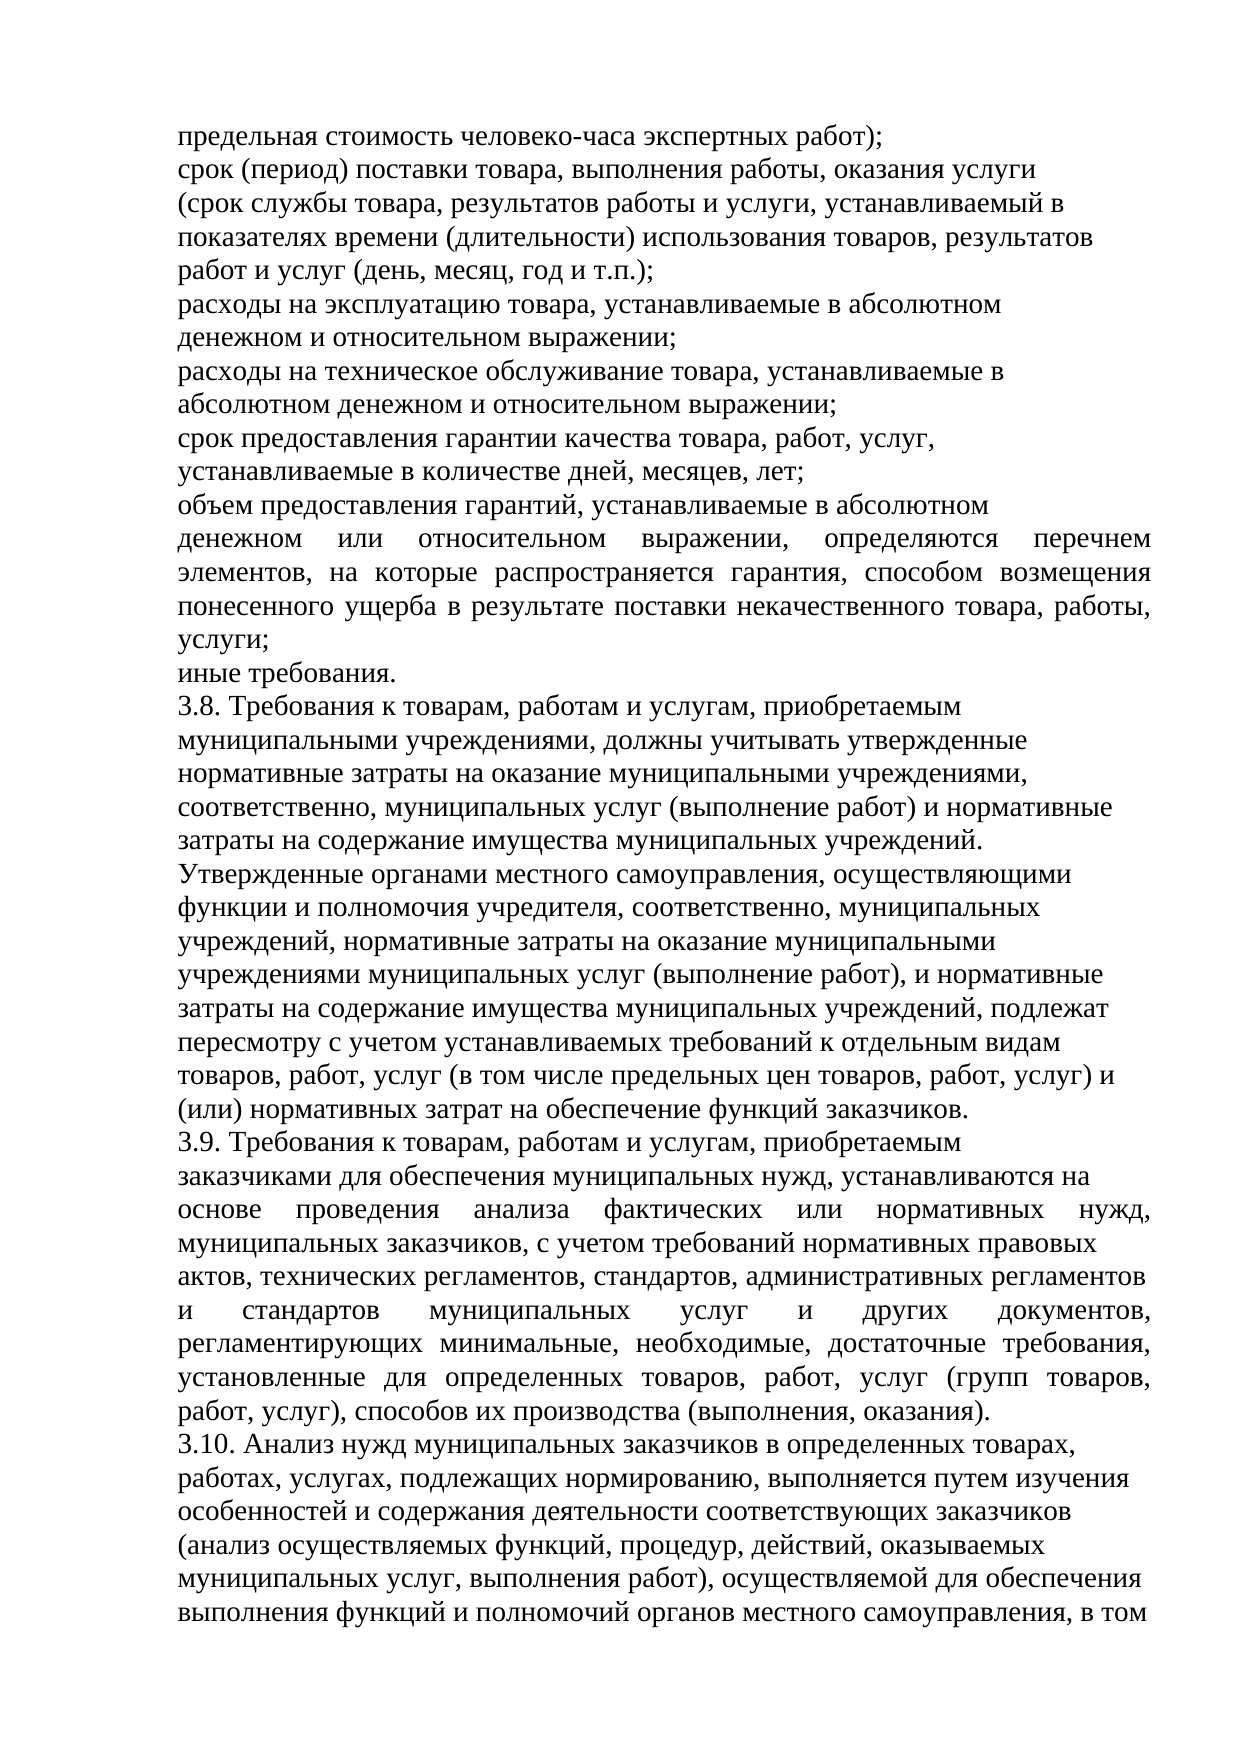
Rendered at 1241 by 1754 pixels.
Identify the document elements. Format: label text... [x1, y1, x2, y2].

text денежном и относительном выражении; [177, 319, 1152, 353]
text учреждений, нормативные затраты на оказание муниципальными [177, 923, 1152, 957]
text 3.8. Требования к товарам, работам и услугам, приобретаемым [177, 688, 1152, 722]
text актов, технических регламентов, стандартов, административных регламентов [177, 1258, 1152, 1292]
text основе проведения анализа фактических или нормативных нужд, муниципальных заказчиков, с учетом требований нормативных правовых [177, 1191, 1152, 1258]
text (срок службы товара, результатов работы и услуги, устанавливаемый в [177, 185, 1152, 219]
text выполнения функций и полномочий органов местного самоуправления, в том [177, 1594, 1152, 1627]
text 3.10. Анализ нужд муниципальных заказчиков в определенных товарах, [177, 1426, 1152, 1460]
text товаров, работ, услуг (в том числе предельных цен товаров, работ, услуг) и [177, 1057, 1152, 1091]
text муниципальными учреждениями, должны учитывать утвержденные [177, 722, 1152, 755]
text особенностей и содержания деятельности соответствующих заказчиков [177, 1493, 1152, 1527]
text функции и полномочия учредителя, соответственно, муниципальных [177, 889, 1152, 923]
text предельная стоимость человеко-часа экспертных работ); [177, 118, 1152, 152]
text работ и услуг (день, месяц, год и т.п.); [177, 252, 1152, 286]
text показателях времени (длительности) использования товаров, результатов [177, 219, 1152, 252]
text и стандартов муниципальных услуг и других документов, регламентирующих минимальные, необходимые, достаточные требования, установленные для определенных товаров, работ, услуг (групп товаров, работ, услуг), способов их производства (выполнения, оказания). [177, 1292, 1152, 1426]
text денежном или относительном выражении, определяются перечнем элементов, на которые распространяется гарантия, способом возмещения понесенного ущерба в результате поставки некачественного товара, работы, услуги; [177, 521, 1152, 655]
text учреждениями муниципальных услуг (выполнение работ), и нормативные [177, 957, 1152, 990]
text затраты на содержание имущества муниципальных учреждений, подлежат [177, 990, 1152, 1024]
text соответственно, муниципальных услуг (выполнение работ) и нормативные [177, 789, 1152, 822]
text Утвержденные органами местного самоуправления, осуществляющими [177, 856, 1152, 889]
text заказчиками для обеспечения муниципальных нужд, устанавливаются на [177, 1158, 1152, 1191]
text затраты на содержание имущества муниципальных учреждений. [177, 822, 1152, 856]
text (анализ осуществляемых функций, процедур, действий, оказываемых [177, 1527, 1152, 1560]
text иные требования. [177, 655, 1152, 688]
text муниципальных услуг, выполнения работ), осуществляемой для обеспечения [177, 1560, 1152, 1594]
text расходы на техническое обслуживание товара, устанавливаемые в [177, 353, 1152, 386]
text абсолютном денежном и относительном выражении; [177, 386, 1152, 420]
text устанавливаемые в количестве дней, месяцев, лет; [177, 453, 1152, 487]
text срок предоставления гарантии качества товара, работ, услуг, [177, 420, 1152, 453]
text 3.9. Требования к товарам, работам и услугам, приобретаемым [177, 1124, 1152, 1158]
text объем предоставления гарантий, устанавливаемые в абсолютном [177, 487, 1152, 521]
text пересмотру с учетом устанавливаемых требований к отдельным видам [177, 1024, 1152, 1057]
text работах, услугах, подлежащих нормированию, выполняется путем изучения [177, 1460, 1152, 1493]
text нормативные затраты на оказание муниципальными учреждениями, [177, 755, 1152, 789]
text срок (период) поставки товара, выполнения работы, оказания услуги [177, 152, 1152, 185]
text (или) нормативных затрат на обеспечение функций заказчиков. [177, 1091, 1152, 1124]
text расходы на эксплуатацию товара, устанавливаемые в абсолютном [177, 286, 1152, 319]
